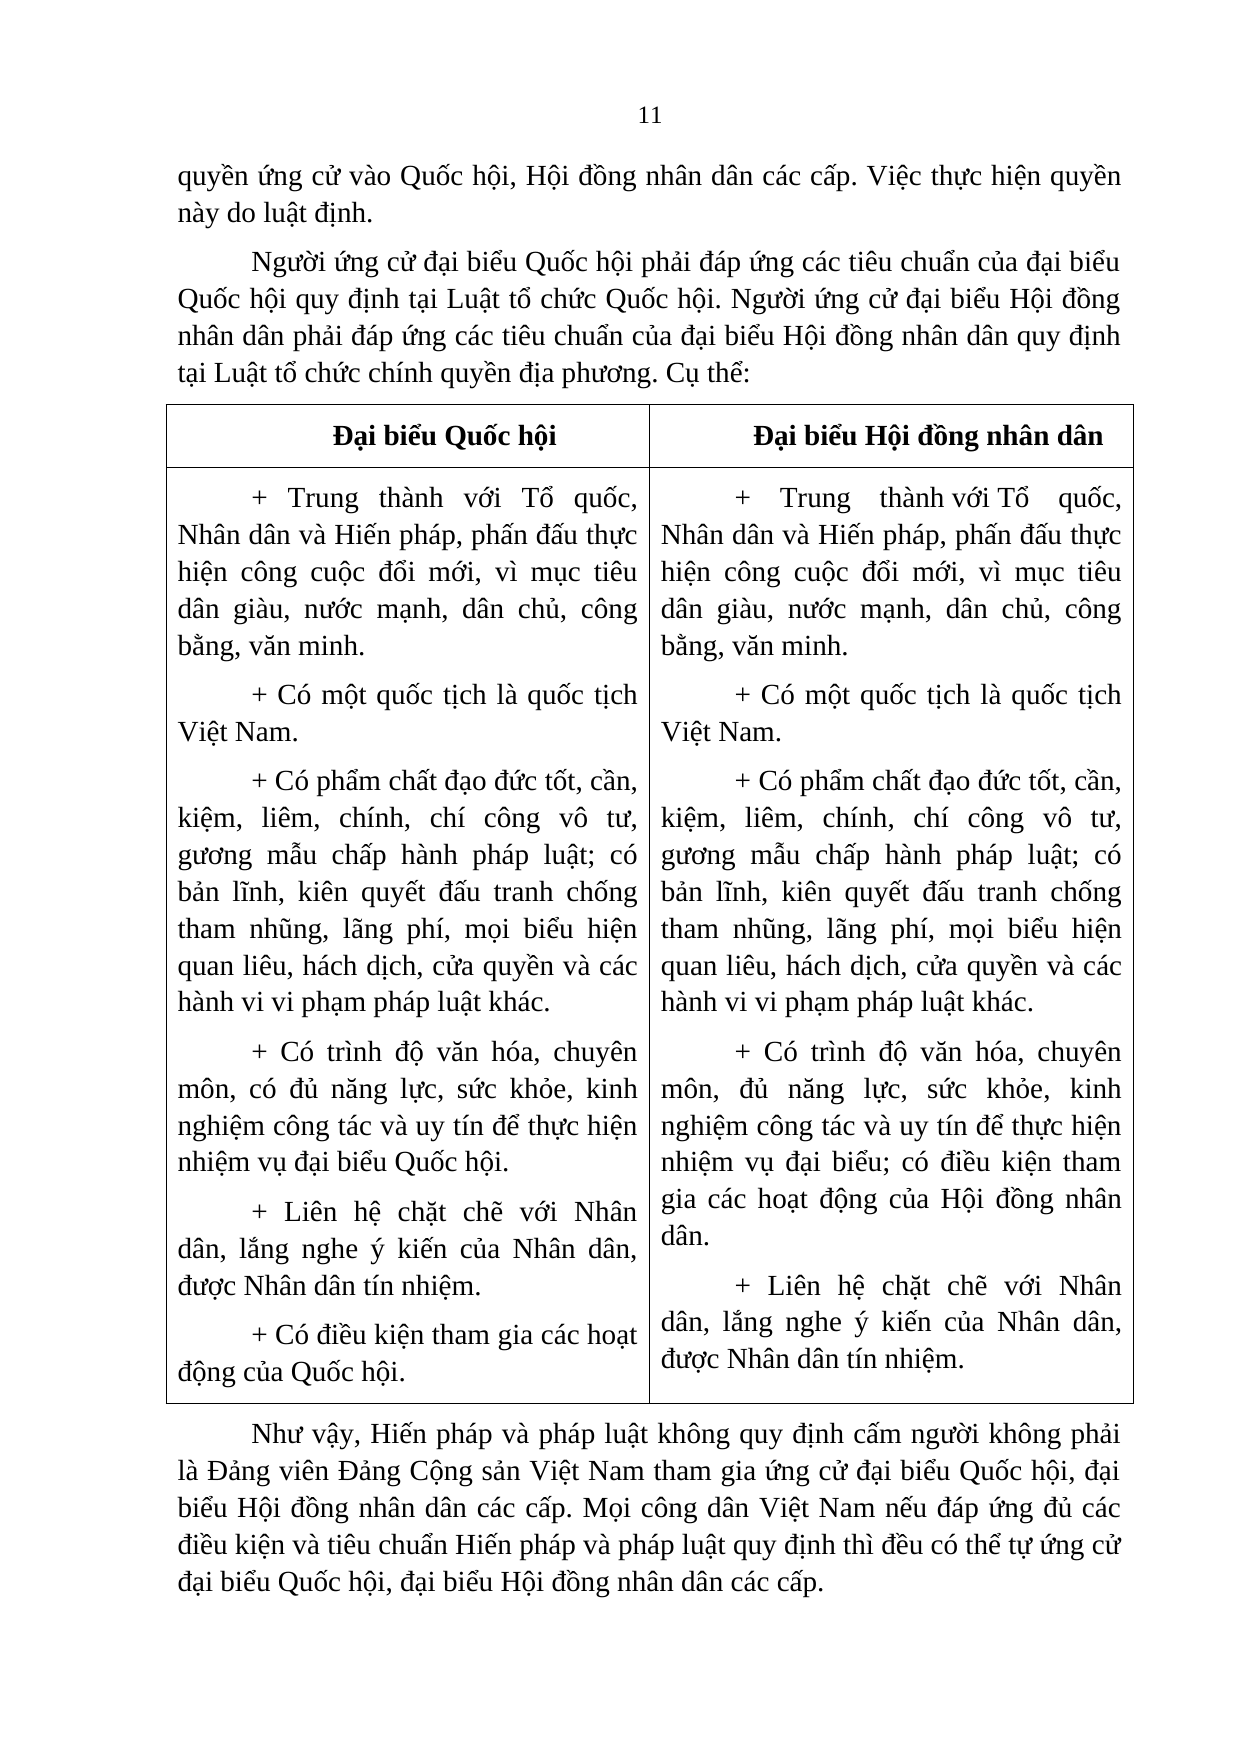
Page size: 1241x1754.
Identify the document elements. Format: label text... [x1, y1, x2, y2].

text Người ứng cử đại biểu Quốc hội phải đáp ứng các tiêu chuẩn của đại biểu Quốc hội quy định tại Luật tổ chức Quốc hội. Người ứng cử đại biểu Hội đồng nhân dân phải đáp ứng các tiêu chuẩn của đại biểu Hội đồng nhân dân quy định tại Luật tổ chức chính quyền địa phương. Cụ thể: [177, 244, 1122, 388]
table_header Đại biểu Hội đồng nhân dân [650, 405, 1133, 467]
table_header Đại biểu Quốc hội [167, 405, 649, 467]
table_cell + Trung thành với Tổ quốc, Nhân dân và Hiến pháp, phấn đấu thực hiện công cuộc đổi mới, vì mục tiêu dân giàu, nước mạnh, dân chủ, công bằng, văn minh. + Có một quốc tịch là quốc tịch Việt Nam. + Có phẩm chất đạo đức tốt, cần, kiệm, liêm, chính, chí công vô tư, gương mẫu chấp hành pháp luật; có bản lĩnh, kiên quyết đấu tranh chống tham nhũng, lãng phí, mọi biểu hiện quan liêu, hách dịch, cửa quyền và các hành vi vi phạm pháp luật khác. + Có trình độ văn hóa, chuyên môn, có đủ năng lực, sức khỏe, kinh nghiệm công tác và uy tín để thực hiện nhiệm vụ đại biểu Quốc hội. + Liên hệ chặt chẽ với Nhân dân, lắng nghe ý kiến của Nhân dân, được Nhân dân tín nhiệm. + Có điều kiện tham gia các hoạt động của Quốc hội. [167, 468, 649, 1403]
text Như vậy, Hiến pháp và pháp luật không quy định cấm người không phải là Đảng viên Đảng Cộng sản Việt Nam tham gia ứng cử đại biểu Quốc hội, đại biểu Hội đồng nhân dân các cấp. Mọi công dân Việt Nam nếu đáp ứng đủ các điều kiện và tiêu chuẩn Hiến pháp và pháp luật quy định thì đều có thể tự ứng cử đại biểu Quốc hội, đại biểu Hội đồng nhân dân các cấp. [177, 1416, 1122, 1597]
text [177, 191, 1122, 228]
table_cell + Trung thành với Tổ quốc, Nhân dân và Hiến pháp, phấn đấu thực hiện công cuộc đổi mới, vì mục tiêu dân giàu, nước mạnh, dân chủ, công bằng, văn minh. + Có một quốc tịch là quốc tịch Việt Nam. + Có phẩm chất đạo đức tốt, cần, kiệm, liêm, chính, chí công vô tư, gương mẫu chấp hành pháp luật; có bản lĩnh, kiên quyết đấu tranh chống tham nhũng, lãng phí, mọi biểu hiện quan liêu, hách dịch, cửa quyền và các hành vi vi phạm pháp luật khác. + Có trình độ văn hóa, chuyên môn, đủ năng lực, sức khỏe, kinh nghiệm công tác và uy tín để thực hiện nhiệm vụ đại biểu; có điều kiện tham gia các hoạt động của Hội đồng nhân dân. + Liên hệ chặt chẽ với Nhân dân, lắng nghe ý kiến của Nhân dân, được Nhân dân tín nhiệm. [650, 468, 1133, 1403]
